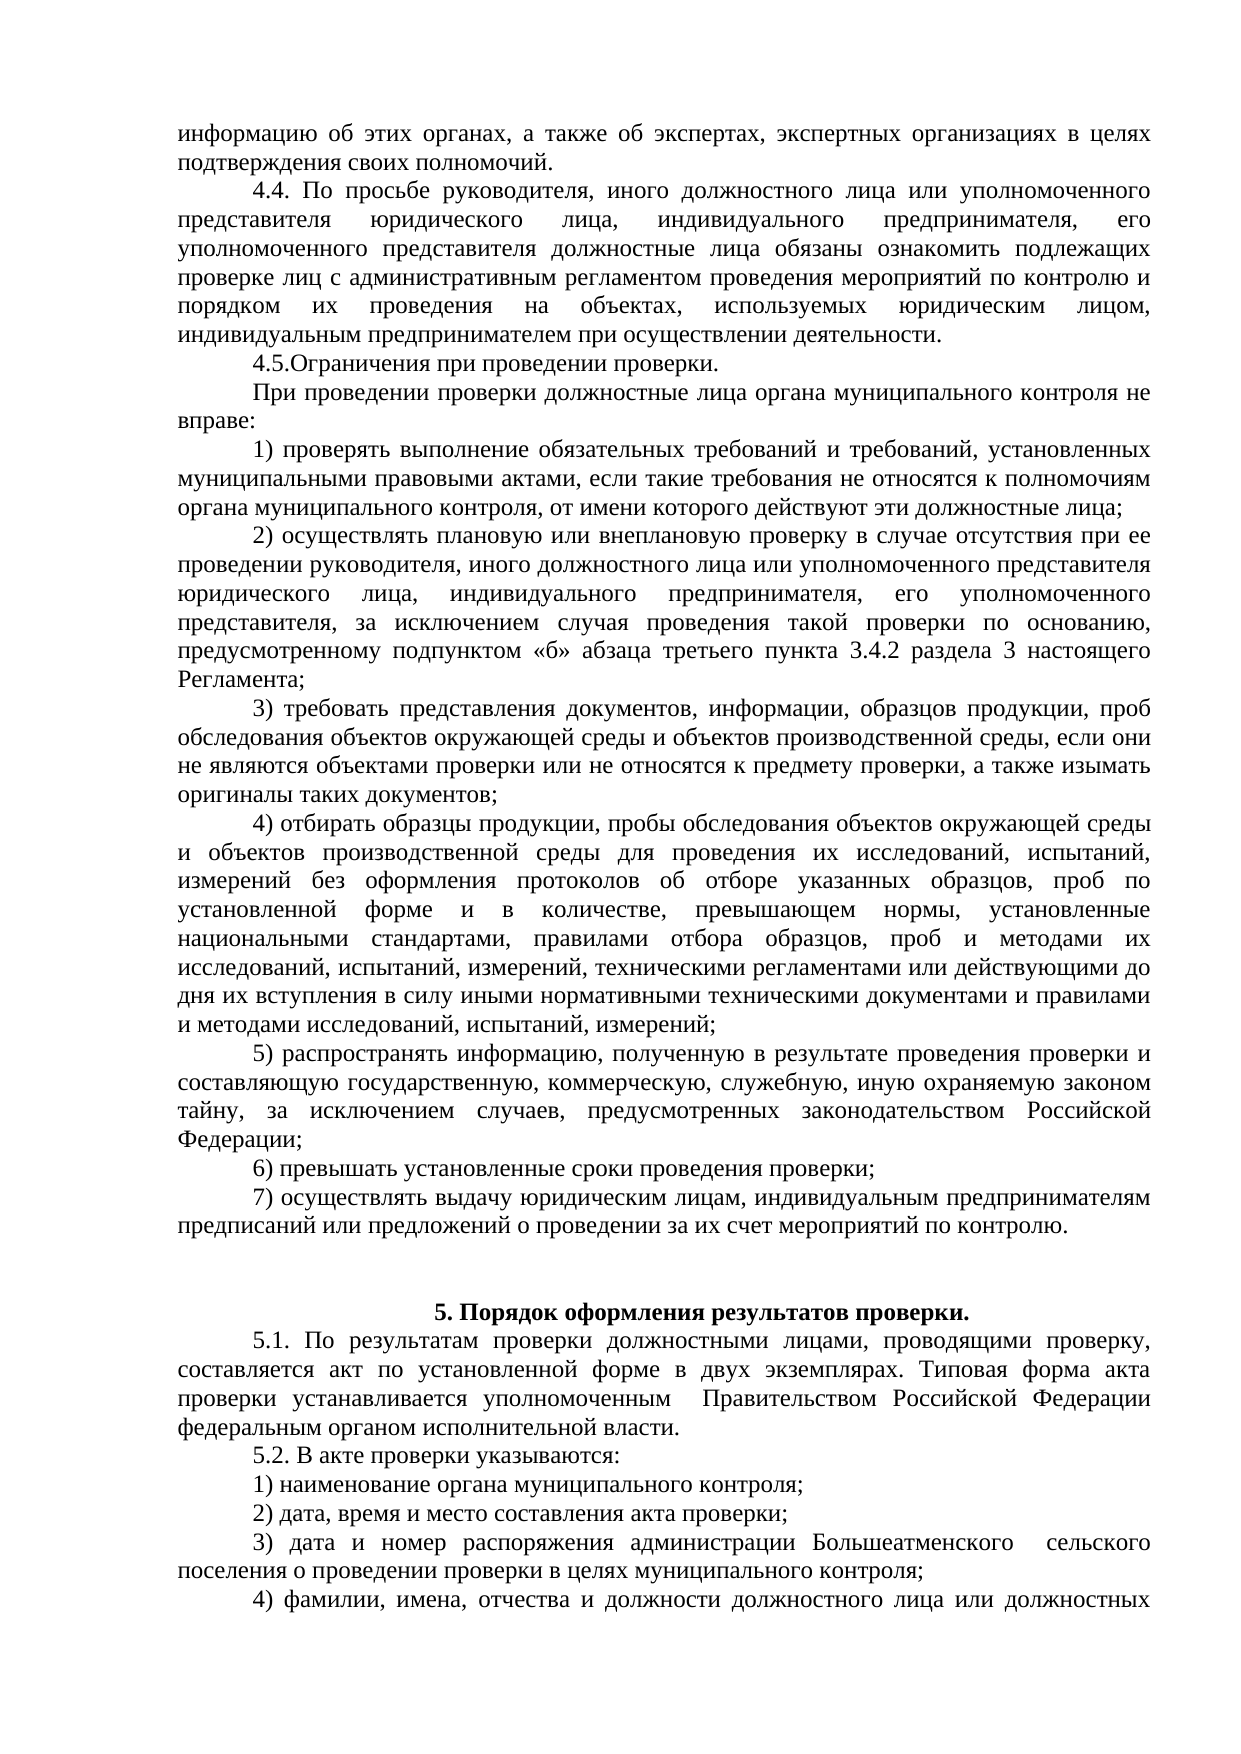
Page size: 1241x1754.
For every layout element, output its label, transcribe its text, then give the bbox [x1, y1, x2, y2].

text При проведении проверки должностные лица органа муниципального контроля не вправе: [177, 377, 1152, 434]
text 2) осуществлять плановую или внеплановую проверку в случае отсутствия при ее проведении руководителя, иного должностного лица или уполномоченного представителя юридического лица, индивидуального предпринимателя, его уполномоченного представителя, за исключением случая проведения такой проверки по основанию, предусмотренному подпунктом «б» абзаца третьего пункта 3.4.2 раздела 3 настоящего Регламента; [177, 521, 1152, 693]
text 6) превышать установленные сроки проведения проверки; [177, 1153, 1152, 1182]
text 3) требовать представления документов, информации, образцов продукции, проб обследования объектов окружающей среды и объектов производственной среды, если они не являются объектами проверки или не относятся к предмету проверки, а также изымать оригиналы таких документов; [177, 693, 1152, 808]
text 7) осуществлять выдачу юридическим лицам, индивидуальным предпринимателям предписаний или предложений о проведении за их счет мероприятий по контролю. [177, 1182, 1152, 1239]
text 3) дата и номер распоряжения администрации Большеатменского сельского поселения о проведении проверки в целях муниципального контроля; [177, 1527, 1152, 1584]
text 4.4. По просьбе руководителя, иного должностного лица или уполномоченного представителя юридического лица, индивидуального предпринимателя, его уполномоченного представителя должностные лица обязаны ознакомить подлежащих проверке лиц с административным регламентом проведения мероприятий по контролю и порядком их проведения на объектах, используемых юридическим лицом, индивидуальным предпринимателем при осуществлении деятельности. [177, 176, 1152, 348]
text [177, 118, 1152, 176]
text 5. Порядок оформления результатов проверки. [177, 1297, 1152, 1326]
text 4.5.Ограничения при проведении проверки. [177, 348, 1152, 377]
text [177, 1584, 1152, 1613]
text 5) распространять информацию, полученную в результате проведения проверки и составляющую государственную, коммерческую, служебную, иную охраняемую законом тайну, за исключением случаев, предусмотренных законодательством Российской Федерации; [177, 1038, 1152, 1153]
text 2) дата, время и место составления акта проверки; [177, 1498, 1152, 1527]
text 4) отбирать образцы продукции, пробы обследования объектов окружающей среды и объектов производственной среды для проведения их исследований, испытаний, измерений без оформления протоколов об отборе указанных образцов, проб по установленной форме и в количестве, превышающем нормы, установленные национальными стандартами, правилами отбора образцов, проб и методами их исследований, испытаний, измерений, техническими регламентами или действующими до дня их вступления в силу иными нормативными техническими документами и правилами и методами исследований, испытаний, измерений; [177, 808, 1152, 1038]
text 5.1. По результатам проверки должностными лицами, проводящими проверку, составляется акт по установленной форме в двух экземплярах. Типовая форма акта проверки устанавливается уполномоченным Правительством Российской Федерации федеральным органом исполнительной власти. [177, 1326, 1152, 1441]
text 1) наименование органа муниципального контроля; [177, 1469, 1152, 1498]
text 1) проверять выполнение обязательных требований и требований, установленных муниципальными правовыми актами, если такие требования не относятся к полномочиям органа муниципального контроля, от имени которого действуют эти должностные лица; [177, 434, 1152, 521]
text 5.2. В акте проверки указываются: [177, 1441, 1152, 1469]
